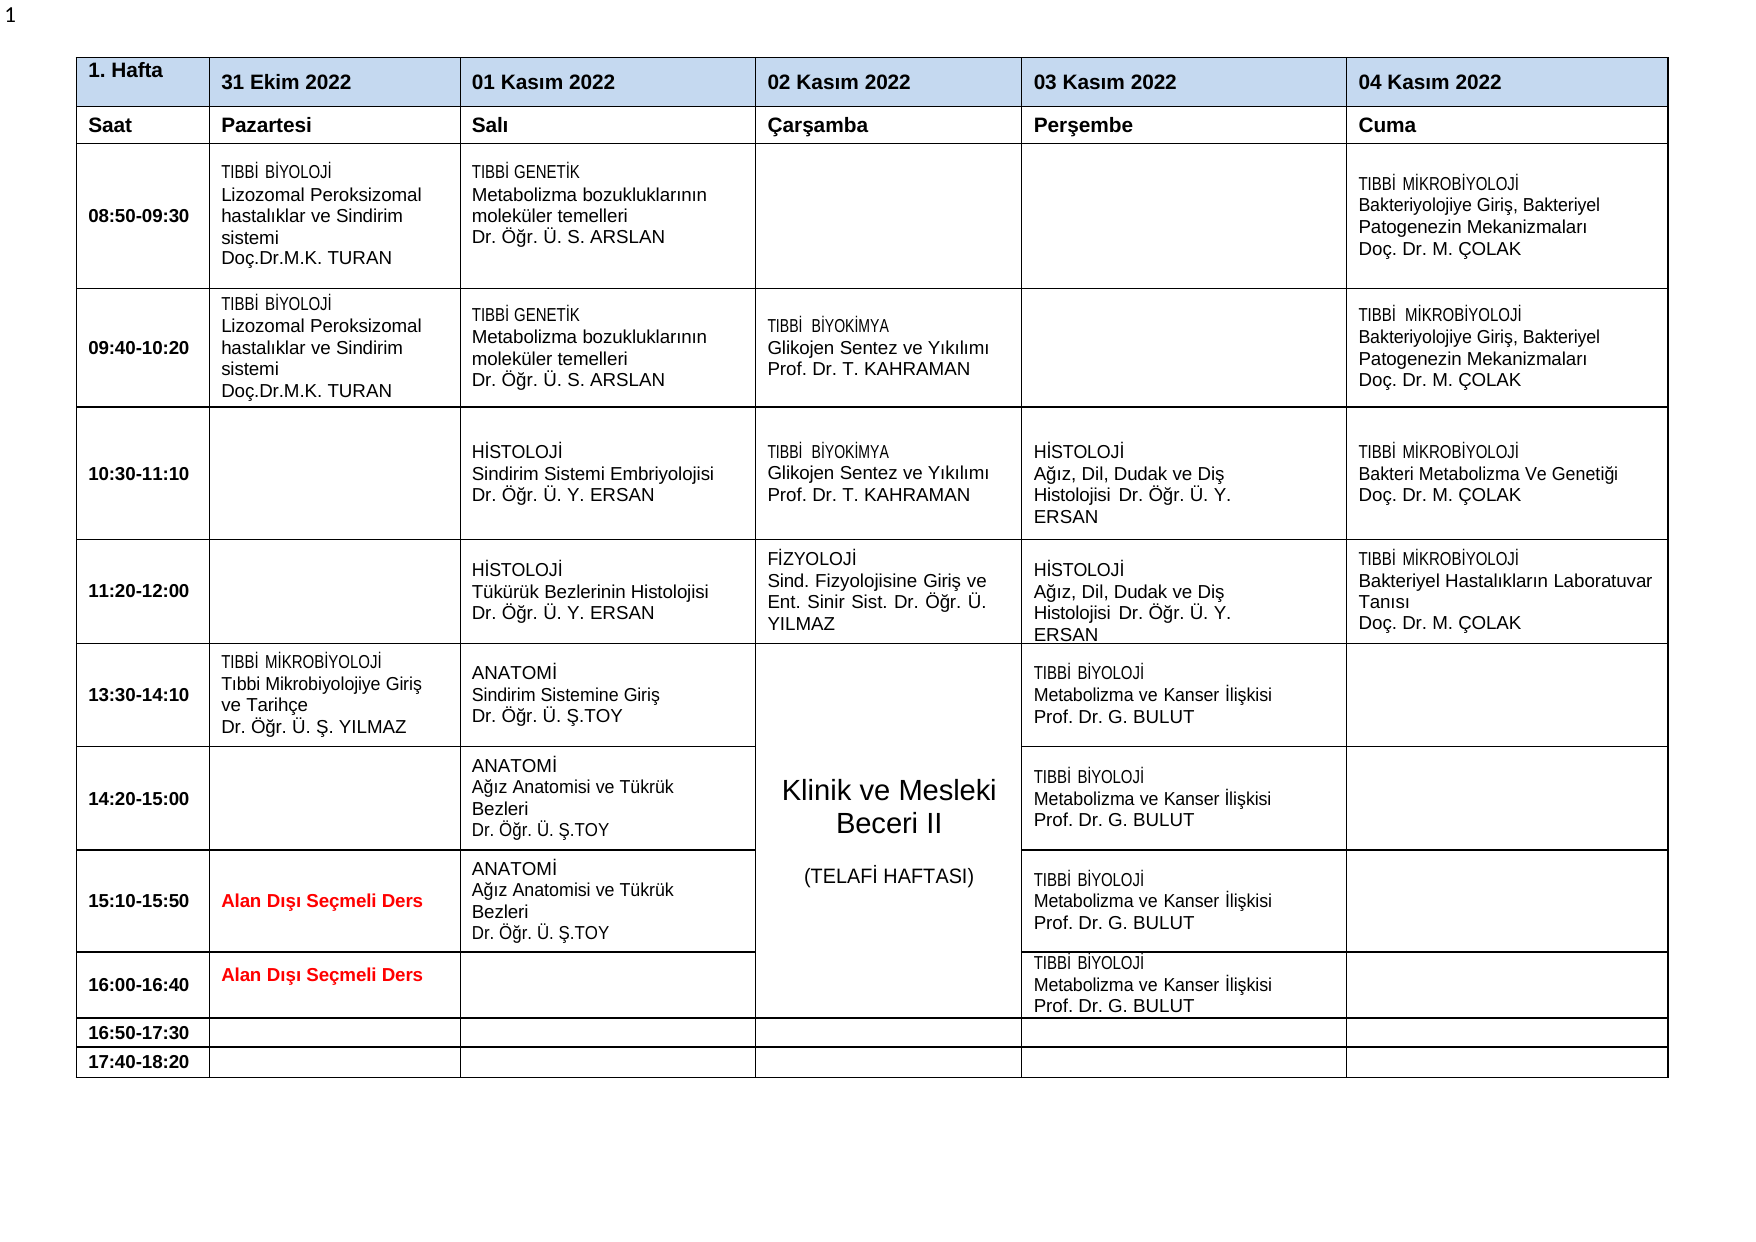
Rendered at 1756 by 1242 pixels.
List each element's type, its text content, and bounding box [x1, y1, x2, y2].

table_cell TIBBİ BİYOLOJİ Metabolizma ve Kanser İlişkisi Prof. Dr. G. BULUT [1022, 953, 1346, 1017]
table_cell [461, 1048, 755, 1077]
table_cell [210, 540, 460, 643]
table_cell [756, 144, 1021, 287]
table_cell [1022, 289, 1346, 406]
table_cell Saat [77, 107, 209, 142]
table_cell [1347, 1019, 1667, 1046]
table_cell HİSTOLOJİ Ağız, Dil, Dudak ve Diş Histolojisi Dr. Öğr. Ü. Y. ERSAN [1022, 540, 1346, 643]
table_cell 10:30-11:10 [77, 408, 209, 539]
table_cell 16:50-17:30 [77, 1019, 209, 1046]
table_cell HİSTOLOJİ Ağız, Dil, Dudak ve Diş Histolojisi Dr. Öğr. Ü. Y. ERSAN [1022, 408, 1346, 539]
table_cell ANATOMİ Ağız Anatomisi ve Tükrük Bezleri Dr. Öğr. Ü. Ş.TOY [461, 851, 755, 951]
table_cell TIBBİ MİKROBİYOLOJİ Bakteriyolojiye Giriş, Bakteriyel Patogenezin Mekanizmaları Doç. Dr. M. ÇOLAK [1347, 144, 1667, 287]
table_cell [461, 953, 755, 1017]
table_cell TIBBİ MİKROBİYOLOJİ Tıbbi Mikrobiyolojiye Giriş ve Tarihçe Dr. Öğr. Ü. Ş. YILMAZ [210, 644, 460, 746]
table_cell [210, 747, 460, 849]
table_cell [210, 1019, 460, 1046]
table_cell Perşembe [1022, 107, 1346, 142]
table_header 03 Kasım 2022 [1022, 58, 1346, 106]
table_cell HİSTOLOJİ Sindirim Sistemi Embriyolojisi Dr. Öğr. Ü. Y. ERSAN [461, 408, 755, 539]
table_cell TIBBİ BİYOKİMYA Glikojen Sentez ve Yıkılımı Prof. Dr. T. KAHRAMAN [756, 408, 1021, 539]
table_cell 11:20-12:00 [77, 540, 209, 643]
table_cell TIBBİ MİKROBİYOLOJİ Bakteri Metabolizma Ve Genetiği Doç. Dr. M. ÇOLAK [1347, 408, 1667, 539]
table_cell [210, 408, 460, 539]
table_cell [1347, 747, 1667, 849]
table_cell [756, 1048, 1021, 1077]
table_cell Klinik ve Mesleki Beceri II (TELAFİ HAFTASI) [756, 644, 1021, 1017]
table_cell 16:00-16:40 [77, 953, 209, 1017]
table_cell 15:10-15:50 [77, 851, 209, 951]
table_header 31 Ekim 2022 [210, 58, 460, 106]
table_header 1. Hafta [77, 58, 209, 106]
table_cell 08:50-09:30 [77, 144, 209, 287]
table_cell TIBBİ MİKROBİYOLOJİ Bakteriyolojiye Giriş, Bakteriyel Patogenezin Mekanizmaları Doç. Dr. M. ÇOLAK [1347, 289, 1667, 406]
table_cell Alan Dışı Seçmeli Ders [210, 953, 460, 1017]
table_cell ANATOMİ Ağız Anatomisi ve Tükrük Bezleri Dr. Öğr. Ü. Ş.TOY [461, 747, 755, 849]
table_cell TIBBİ BİYOKİMYA Glikojen Sentez ve Yıkılımı Prof. Dr. T. KAHRAMAN [756, 289, 1021, 406]
table_cell [756, 1019, 1021, 1046]
table_cell [1347, 953, 1667, 1017]
table_header 01 Kasım 2022 [461, 58, 755, 106]
table_cell ANATOMİ Sindirim Sistemine Giriş Dr. Öğr. Ü. Ş.TOY [461, 644, 755, 746]
table_cell HİSTOLOJİ Tükürük Bezlerinin Histolojisi Dr. Öğr. Ü. Y. ERSAN [461, 540, 755, 643]
table_cell TIBBİ BİYOLOJİ Lizozomal Peroksizomal hastalıklar ve Sindirim sistemi Doç.Dr.M.K. TURAN [210, 289, 460, 406]
table_cell TIBBİ GENETİK Metabolizma bozukluklarının moleküler temelleri Dr. Öğr. Ü. S. ARSLAN [461, 144, 755, 287]
table_cell [1347, 644, 1667, 746]
table_cell TIBBİ GENETİK Metabolizma bozukluklarının moleküler temelleri Dr. Öğr. Ü. S. ARSLAN [461, 289, 755, 406]
table_cell [1347, 851, 1667, 951]
table_cell TIBBİ BİYOLOJİ Metabolizma ve Kanser İlişkisi Prof. Dr. G. BULUT [1022, 747, 1346, 849]
table_cell 09:40-10:20 [77, 289, 209, 406]
table_cell [1022, 1048, 1346, 1077]
table_cell FİZYOLOJİ Sind. Fizyolojisine Giriş ve Ent. Sinir Sist. Dr. Öğr. Ü. YILMAZ [756, 540, 1021, 643]
table_header 02 Kasım 2022 [756, 58, 1021, 106]
table_cell [461, 1019, 755, 1046]
table_cell Alan Dışı Seçmeli Ders [210, 851, 460, 951]
table_header 04 Kasım 2022 [1347, 58, 1667, 106]
table_cell [1347, 1048, 1667, 1077]
table_cell 14:20-15:00 [77, 747, 209, 849]
table_cell 17:40-18:20 [77, 1048, 209, 1077]
table_cell TIBBİ BİYOLOJİ Lizozomal Peroksizomal hastalıklar ve Sindirim sistemi Doç.Dr.M.K. TURAN [210, 144, 460, 287]
table_cell [1022, 1019, 1346, 1046]
table_cell Salı [461, 107, 755, 142]
table_cell TIBBİ BİYOLOJİ Metabolizma ve Kanser İlişkisi Prof. Dr. G. BULUT [1022, 851, 1346, 951]
table_cell TIBBİ BİYOLOJİ Metabolizma ve Kanser İlişkisi Prof. Dr. G. BULUT [1022, 644, 1346, 746]
table_cell [210, 1048, 460, 1077]
table_cell Cuma [1347, 107, 1667, 142]
table_cell Pazartesi [210, 107, 460, 142]
table_cell Çarşamba [756, 107, 1021, 142]
table_cell [1022, 144, 1346, 287]
table_cell 13:30-14:10 [77, 644, 209, 746]
table_cell TIBBİ MİKROBİYOLOJİ Bakteriyel Hastalıkların Laboratuvar Tanısı Doç. Dr. M. ÇOLAK [1347, 540, 1667, 643]
